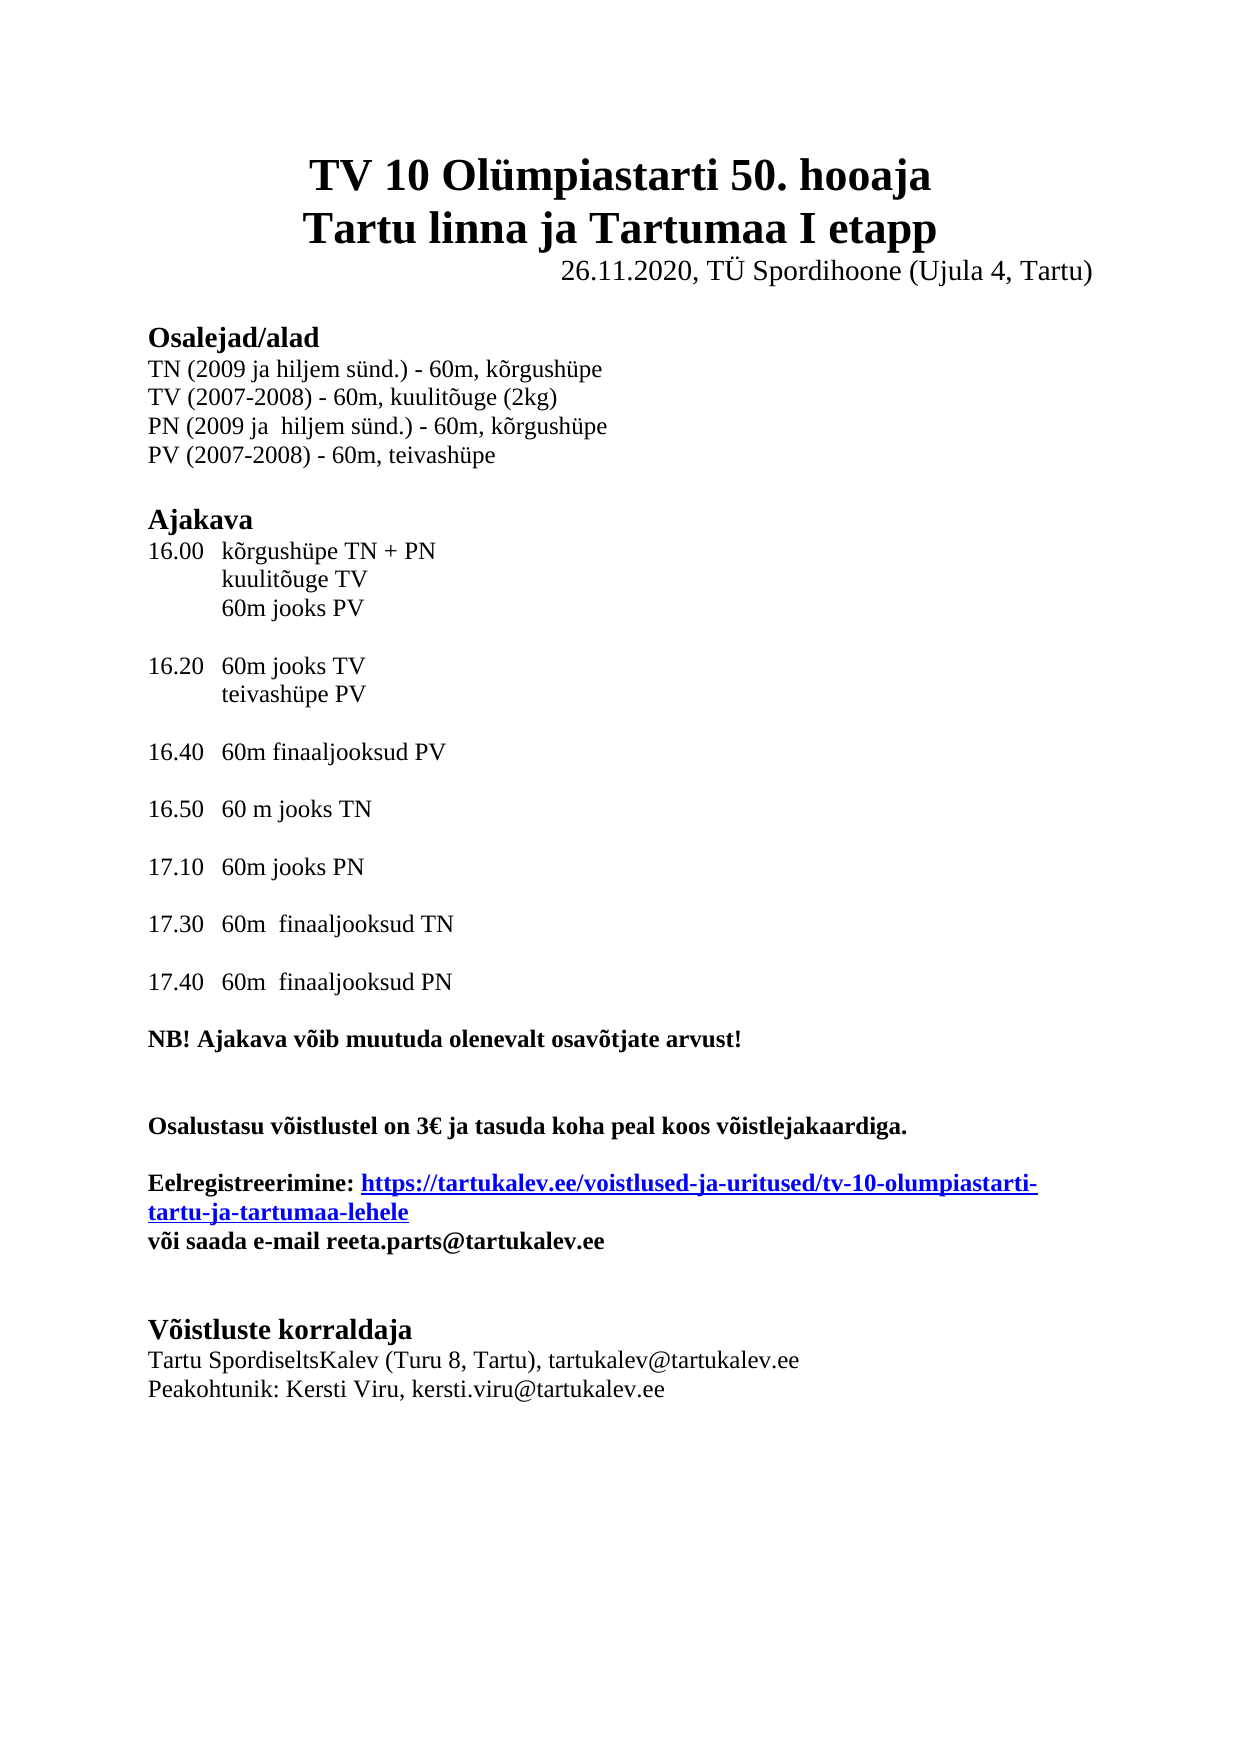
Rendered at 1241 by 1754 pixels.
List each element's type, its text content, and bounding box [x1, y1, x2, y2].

text PN (2009 ja hiljem sünd.) - 60m, kõrgushüpe [148, 411, 1093, 440]
text 60m jooks PV [148, 593, 1093, 622]
text NB! Ajakava võib muutuda olenevalt osavõtjate arvust! [148, 1024, 1093, 1053]
text Tartu linna ja Tartumaa I etapp [148, 200, 1093, 253]
text Eelregistreerimine: https://tartukalev.ee/voistlused-ja-uritused/tv-10-olumpiastarti-tartu-ja-tartumaa-lehele [148, 1168, 1093, 1226]
text Peakohtunik: Kersti Viru, kersti.viru@tartukalev.ee [148, 1374, 1093, 1403]
text Osalustasu võistlustel on 3€ ja tasuda koha peal koos võistlejakaardiga. [148, 1111, 1093, 1139]
text Osalejad/alad [148, 320, 1093, 354]
text 17.30 60m finaaljooksud TN [148, 909, 1093, 938]
text 16.50 60 m jooks TN [148, 794, 1093, 823]
text või saada e-mail reeta.parts@tartukalev.ee [148, 1226, 1093, 1254]
text 16.40 60m finaaljooksud PV [148, 737, 1093, 766]
text Ajakava [148, 502, 1093, 536]
text Tartu SpordiseltsKalev (Turu 8, Tartu), tartukalev@tartukalev.ee [148, 1346, 1093, 1374]
text TV (2007-2008) - 60m, kuulitõuge (2kg) [148, 382, 1093, 411]
text 26.11.2020, TÜ Spordihoone (Ujula 4, Tartu) [148, 253, 1093, 287]
text 17.40 60m finaaljooksud PN [148, 967, 1093, 996]
text 17.10 60m jooks PN [148, 852, 1093, 881]
text TN (2009 ja hiljem sünd.) - 60m, kõrgushüpe [148, 354, 1093, 382]
text TV 10 Olümpiastarti 50. hooaja [148, 148, 1093, 200]
text PV (2007-2008) - 60m, teivashüpe [148, 440, 1093, 469]
text kuulitõuge TV [148, 564, 1093, 593]
text Võistluste korraldaja [148, 1312, 1093, 1346]
text 16.00 kõrgushüpe TN + PN [148, 536, 1093, 564]
text teivashüpe PV [148, 679, 1093, 708]
text 16.20 60m jooks TV [148, 651, 1093, 679]
